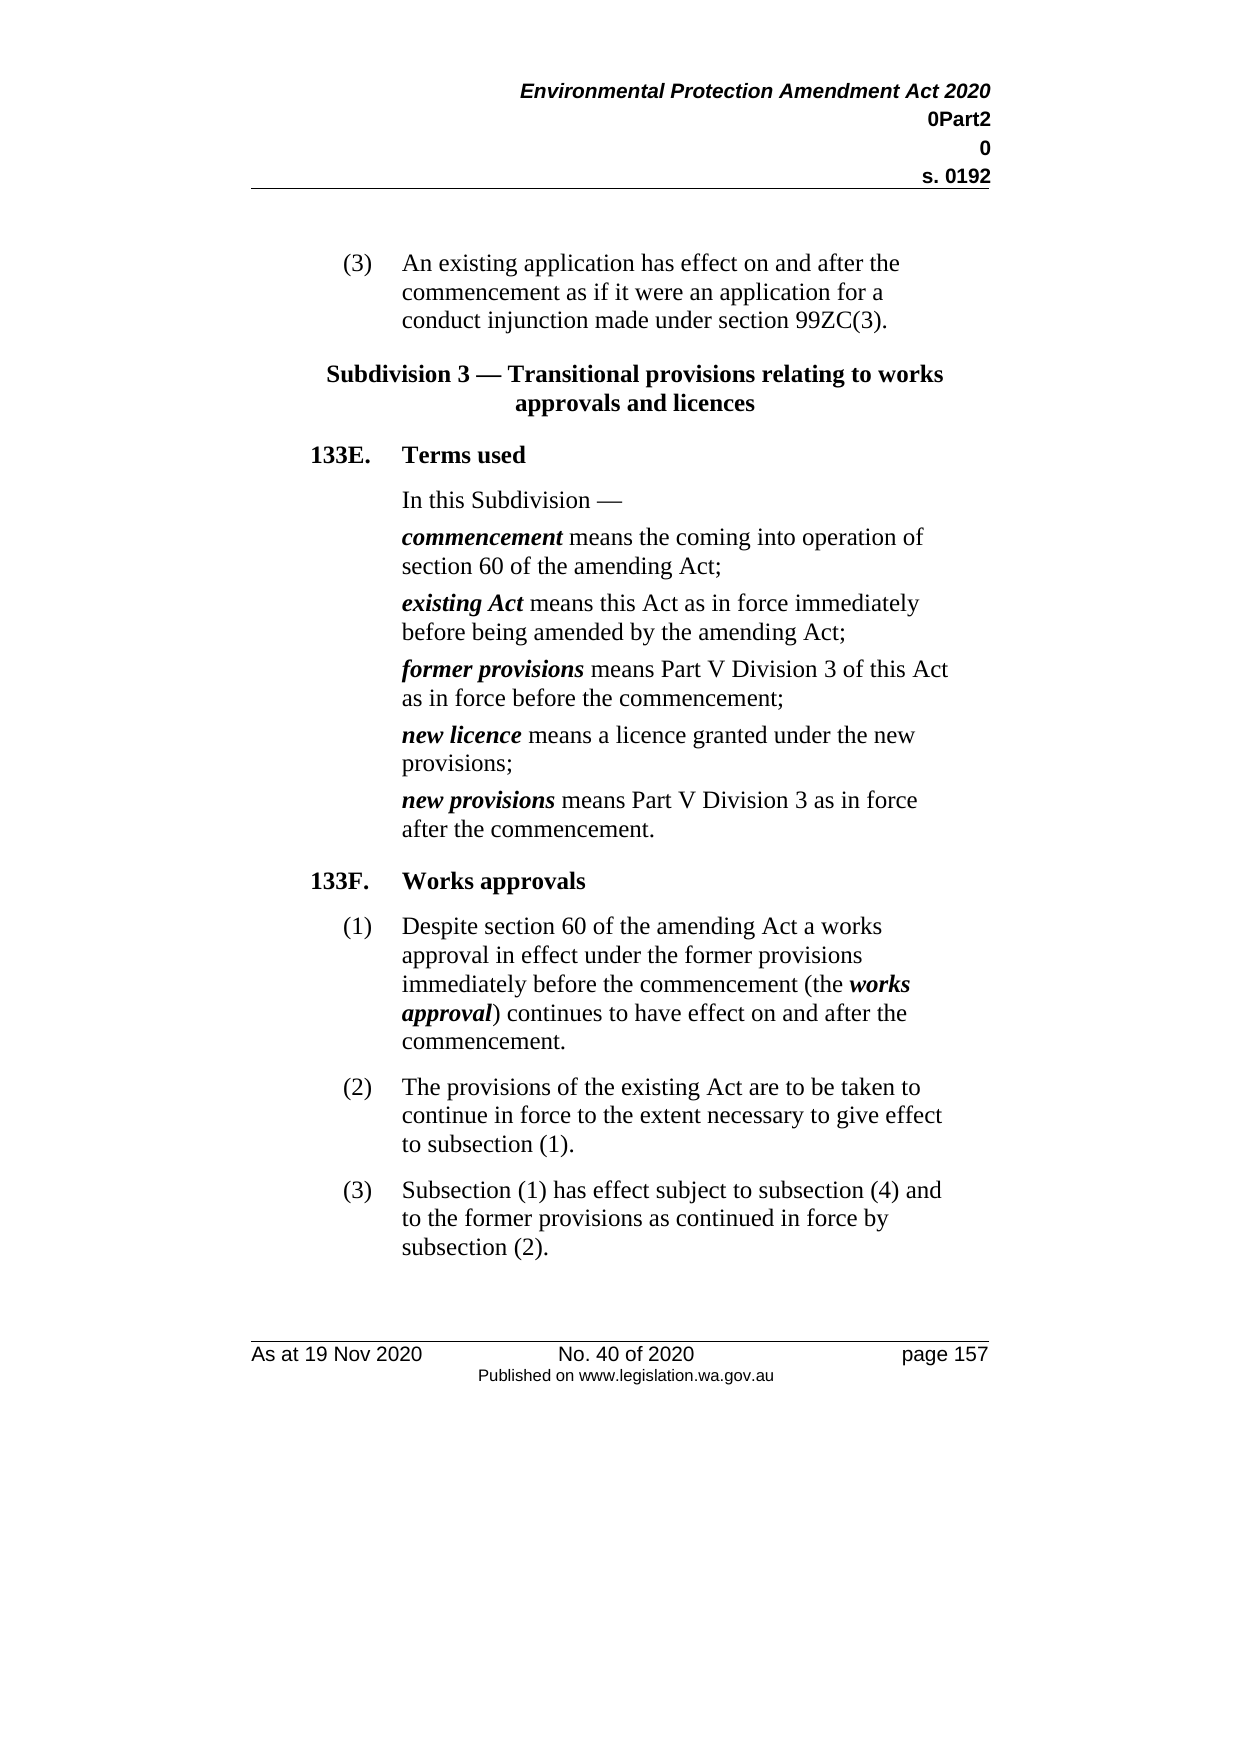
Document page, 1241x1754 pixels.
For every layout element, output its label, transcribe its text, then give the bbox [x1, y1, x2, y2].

text (2) The provisions of the existing Act are to be taken to continue in force to the extent necessary to give effect to subsection (1). [313, 1072, 959, 1158]
text existing Act means this Act as in force immediately before being amended by the amending Act; [310, 588, 959, 646]
text In this Subdivision — [313, 485, 959, 514]
subtitle Subdivision 3 — Transitional provisions relating to works approvals and licences [310, 359, 959, 417]
text new licence means a licence granted under the new provisions; [310, 720, 959, 777]
subtitle 133F. Works approvals [310, 866, 959, 895]
text (3) Subsection (1) has effect subject to subsection (4) and to the former provisions as continued in force by subsection (2). [313, 1175, 959, 1261]
text new provisions means Part V Division 3 as in force after the commencement. [310, 786, 959, 843]
text (1) Despite section 60 of the amending Act a works approval in effect under the former provisions immediately before the commencement (the works approval) continues to have effect on and after the commencement. [313, 911, 959, 1055]
text former provisions means Part V Division 3 of this Act as in force before the commencement; [310, 654, 959, 711]
text commencement means the coming into operation of section 60 of the amending Act; [310, 522, 959, 580]
text (3) An existing application has effect on and after the commencement as if it were an application for a conduct injunction made under section 99ZC(3). [313, 248, 959, 334]
subtitle 133E. Terms used [310, 440, 959, 468]
